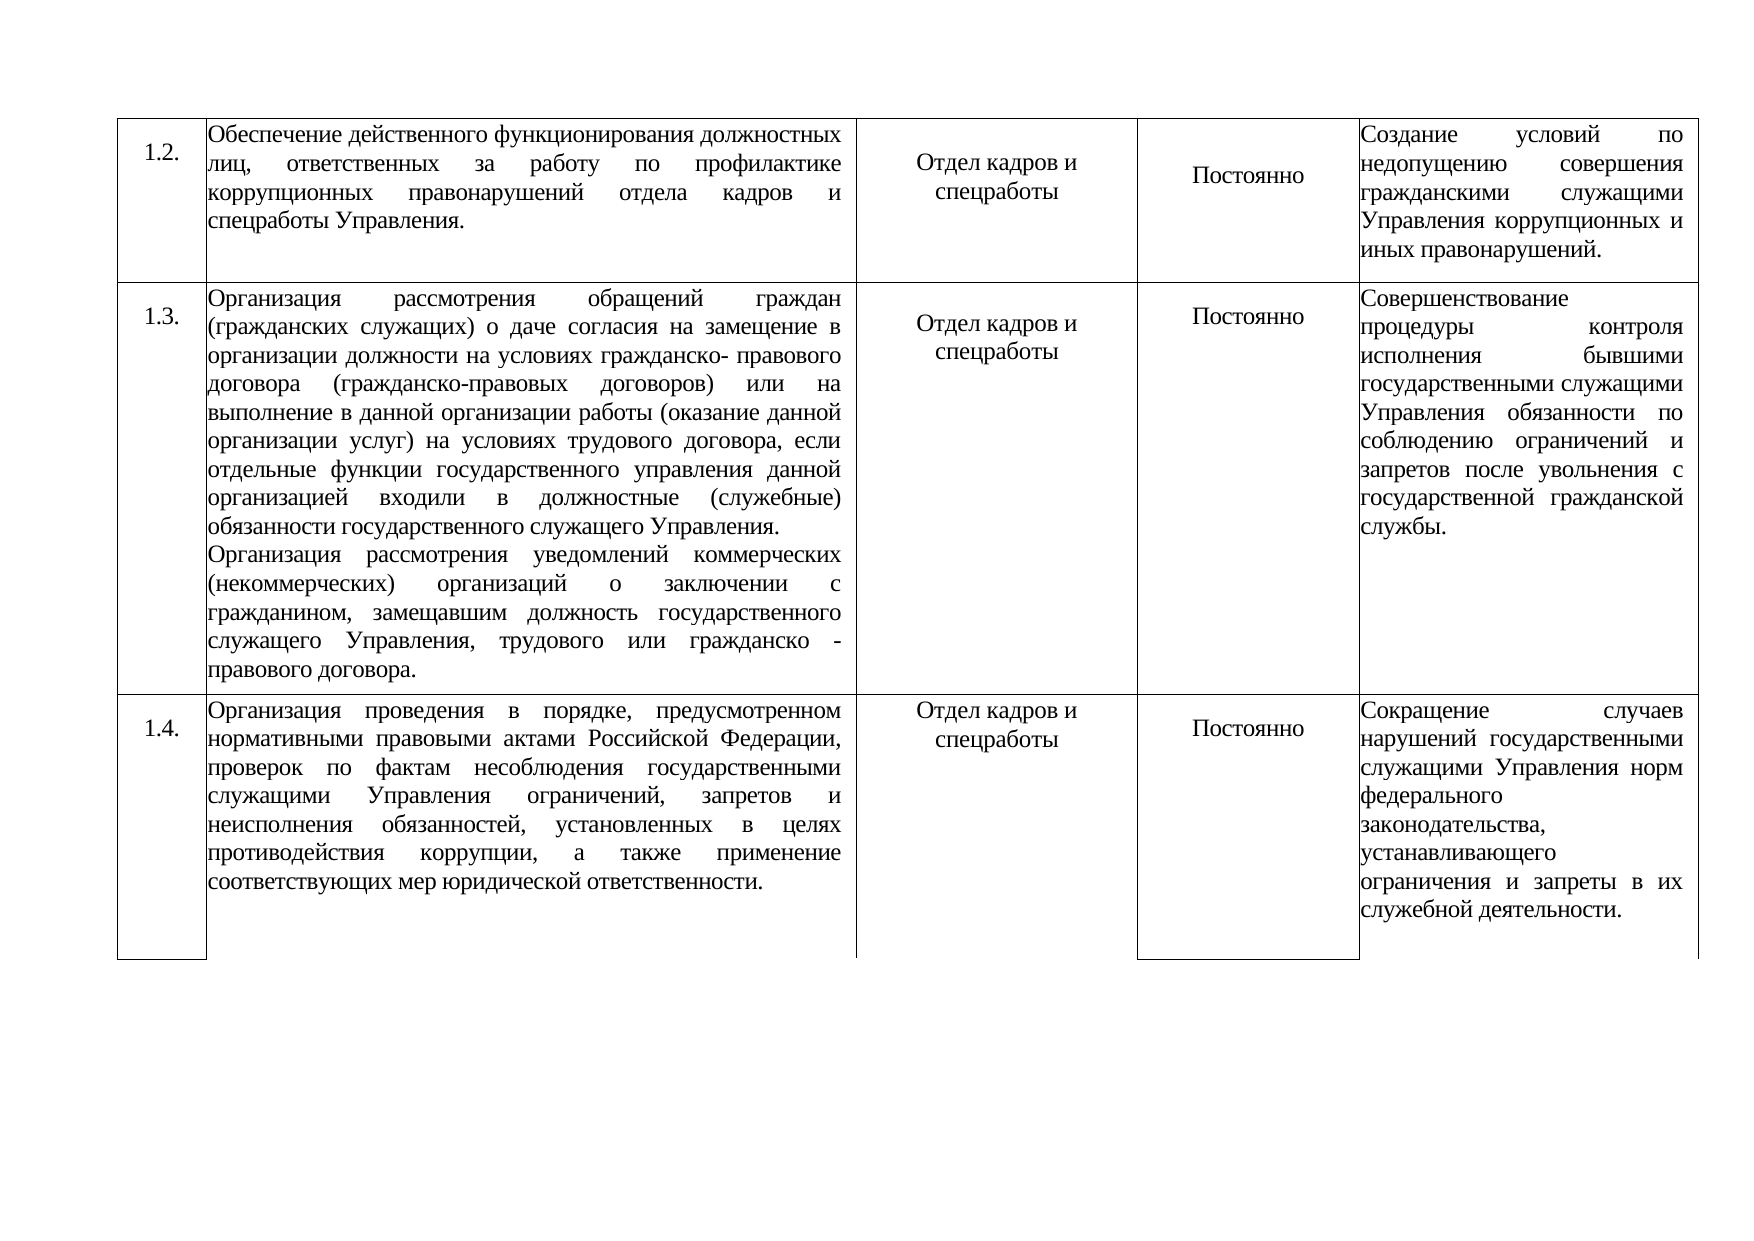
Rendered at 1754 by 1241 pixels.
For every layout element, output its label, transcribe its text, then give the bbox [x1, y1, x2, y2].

table_cell Обеспечение действенного функционирования должностных лиц, ответственных за работу по профилактике коррупционных правонарушений отдела кадров и спецработы Управления. [207, 119, 856, 282]
table_cell Создание условий по недопущению совершения гражданскими служащими Управления коррупционных и иных правонарушений. [1360, 119, 1698, 282]
table_cell Постоянно [1138, 695, 1359, 959]
table_cell Постоянно [1138, 119, 1359, 282]
table_cell Отдел кадров и спецработы [857, 283, 1137, 694]
table_cell Организация проведения в порядке, предусмотренном нормативными правовыми актами Российской Федерации, проверок по фактам несоблюдения государственными служащими Управления ограничений, запретов и неисполнения обязанностей, установленных в целях противодействия коррупции, а также применение соответствующих мер юридической ответственности. [207, 695, 856, 959]
table_cell Постоянно [1138, 283, 1359, 694]
table_cell 1.4. [118, 695, 206, 959]
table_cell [857, 119, 1137, 282]
table_cell 1.3. [118, 283, 206, 694]
table_cell Совершенствование процедуры контроля исполнения бывшими государственными служащими Управления обязанности по соблюдению ограничений и запретов после увольнения с государственной гражданской службы. [1360, 283, 1698, 694]
table_cell Организация рассмотрения обращений граждан (гражданских служащих) о даче согласия на замещение в организации должности на условиях гражданско- правового договора (гражданско-правовых договоров) или на выполнение в данной организации работы (оказание данной организации услуг) на условиях трудового договора, если отдельные функции государственного управления данной организацией входили в должностные (служебные) обязанности государственного служащего Управления. Организация рассмотрения уведомлений коммерческих (некоммерческих) организаций о заключении с гражданином, замещавшим должность государственного служащего Управления, трудового или гражданско - правового договора. [207, 283, 856, 694]
table_cell Сокращение случаев нарушений государственными служащими Управления норм федерального законодательства, устанавливающего ограничения и запреты в их служебной деятельности. [1360, 695, 1698, 959]
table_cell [856, 695, 1137, 959]
table_cell 1.2. [118, 119, 206, 282]
